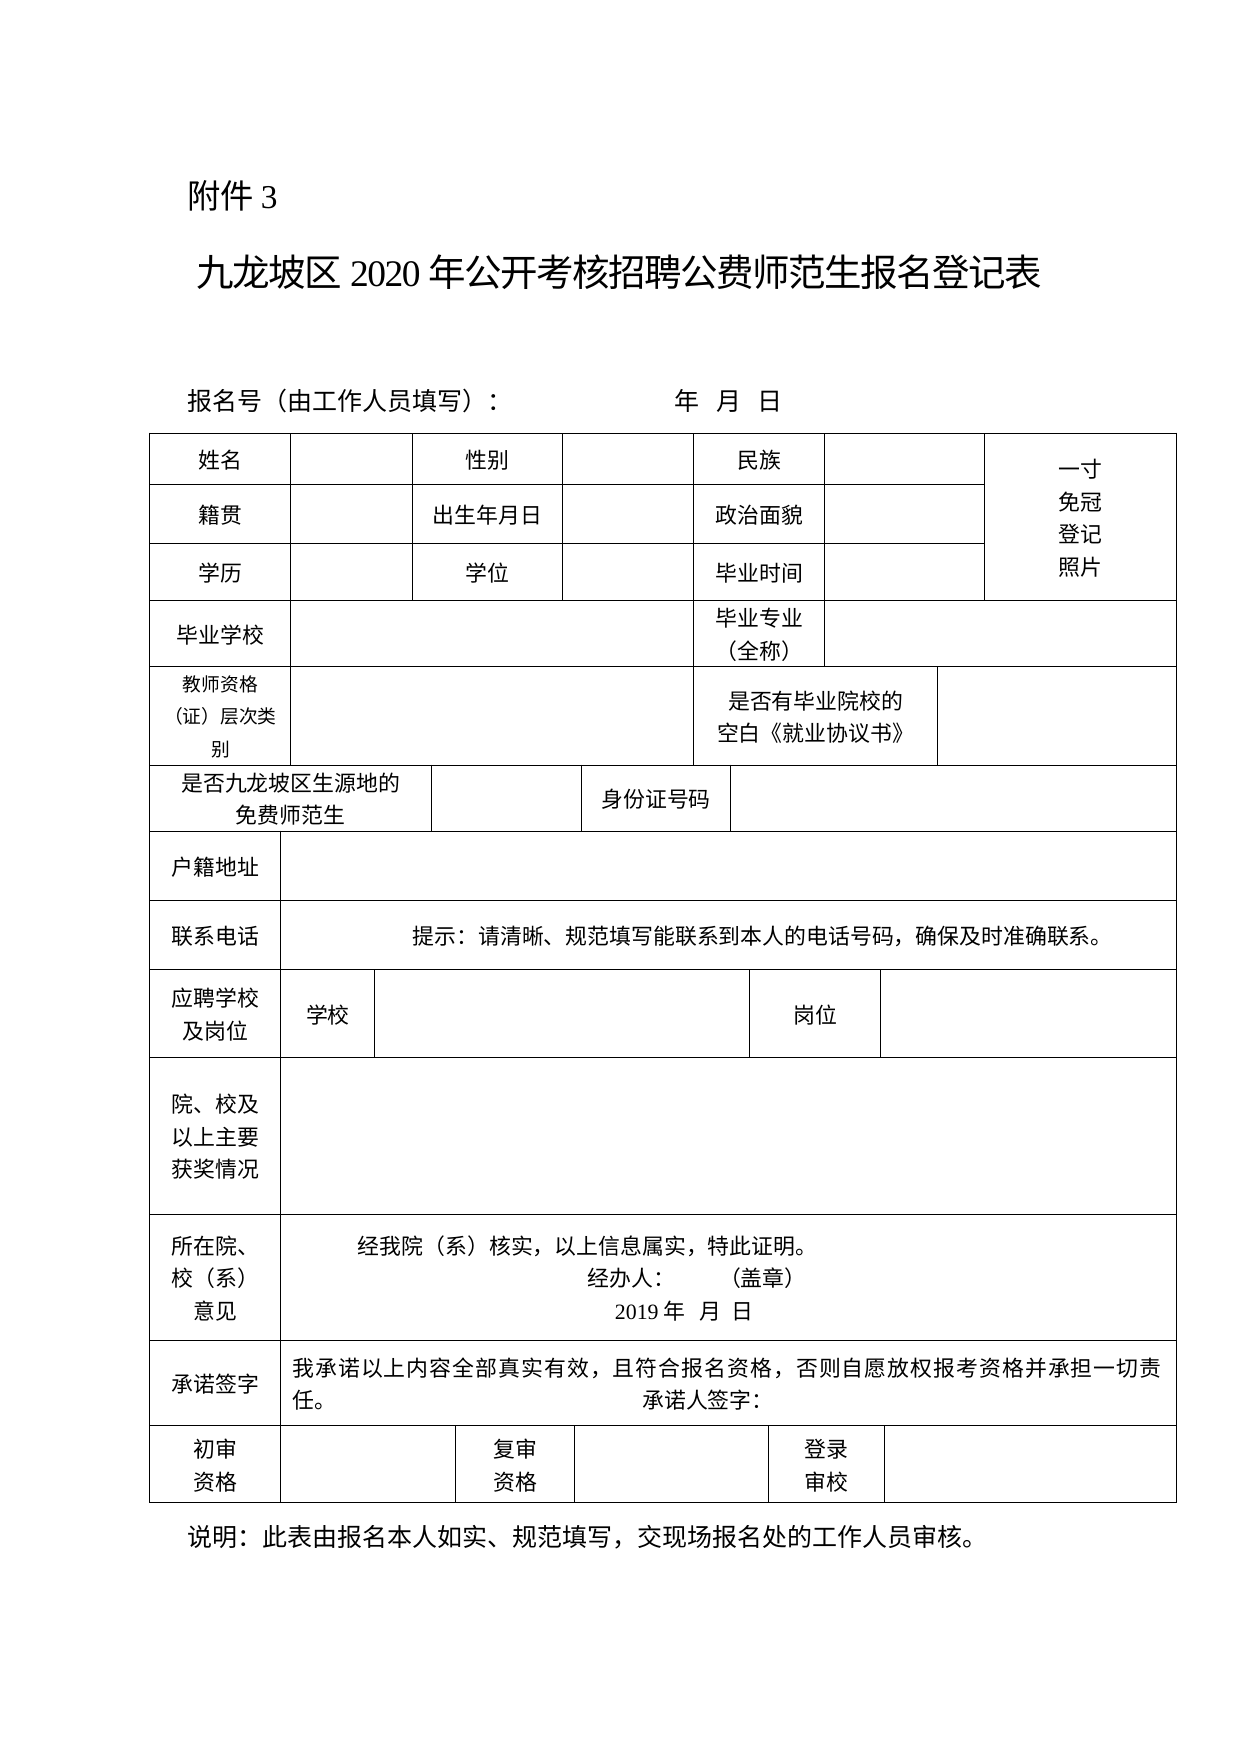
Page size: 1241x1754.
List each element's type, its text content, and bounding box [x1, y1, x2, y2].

table_header 一寸 免冠 登记 照片 [985, 434, 1176, 600]
table_cell [291, 667, 693, 764]
table_cell 学位 [413, 544, 562, 600]
text 说明：此表由报名本人如实、规范填写，交现场报名处的工作人员审核。 [187, 1503, 1053, 1568]
table_cell [375, 970, 749, 1057]
table_cell [281, 832, 1176, 900]
table_cell 毕业专业（全称） [694, 601, 824, 666]
table_cell [881, 970, 1176, 1057]
table_cell 是否有毕业院校的 空白《就业协议书》 [694, 667, 937, 764]
text 报名号（由工作人员填写）： 年 月 日 [187, 367, 1053, 432]
table_cell 承诺签字 [150, 1341, 280, 1425]
text 九龙坡区2020年公开考核招聘公费师范生报名登记表 [187, 237, 1053, 302]
table_cell 出生年月日 [413, 485, 562, 543]
table_cell 学历 [150, 544, 290, 600]
table_header 性别 [413, 434, 562, 483]
table_cell 毕业时间 [694, 544, 824, 600]
table_header [825, 434, 984, 483]
table_cell [731, 766, 1176, 831]
table_header 姓名 [150, 434, 290, 483]
table_cell 联系电话 [150, 901, 280, 969]
table_cell [281, 1426, 455, 1502]
table_cell [432, 766, 581, 831]
table_cell 籍贯 [150, 485, 290, 543]
table_cell [281, 1058, 1176, 1213]
table_cell 是否九龙坡区生源地的 免费师范生 [150, 766, 431, 831]
table_cell 初审 资格 [150, 1426, 280, 1502]
table_header 民族 [694, 434, 824, 483]
table_cell 教师资格（证）层次类别 [150, 667, 290, 764]
table_cell [291, 544, 412, 600]
table_header [563, 434, 693, 483]
table_cell 毕业学校 [150, 601, 290, 666]
table_cell [563, 485, 693, 543]
table_cell [938, 667, 1176, 764]
table_header [291, 434, 412, 483]
table_cell 学校 [281, 970, 374, 1057]
table_cell 应聘学校 及岗位 [150, 970, 280, 1057]
table_cell 身份证号码 [582, 766, 730, 831]
table_cell 岗位 [750, 970, 880, 1057]
table_cell [291, 485, 412, 543]
table_cell [885, 1426, 1176, 1502]
table_cell [575, 1426, 768, 1502]
table_cell [825, 544, 984, 600]
table_cell 院、校及 以上主要获奖情况 [150, 1058, 280, 1213]
table_cell 经我院（系）核实，以上信息属实，特此证明。 经办人： （盖章） 2019年 月 日 [281, 1215, 1176, 1339]
table_cell [825, 601, 1176, 666]
table_cell [291, 601, 693, 666]
table_cell 政治面貌 [694, 485, 824, 543]
table_cell [563, 544, 693, 600]
table_cell 所在院、校（系）意见 [150, 1215, 280, 1339]
table_cell 登录 审校 [769, 1426, 884, 1502]
table_cell [825, 485, 984, 543]
table_cell 我承诺以上内容全部真实有效，且符合报名资格，否则自愿放权报考资格并承担一切责任。 承诺人签字： [281, 1341, 1176, 1425]
table_cell 户籍地址 [150, 832, 280, 900]
table_cell 提示：请清晰、规范填写能联系到本人的电话号码，确保及时准确联系。 [281, 901, 1176, 969]
text 附件3 [187, 162, 1053, 227]
table_cell 复审 资格 [456, 1426, 574, 1502]
